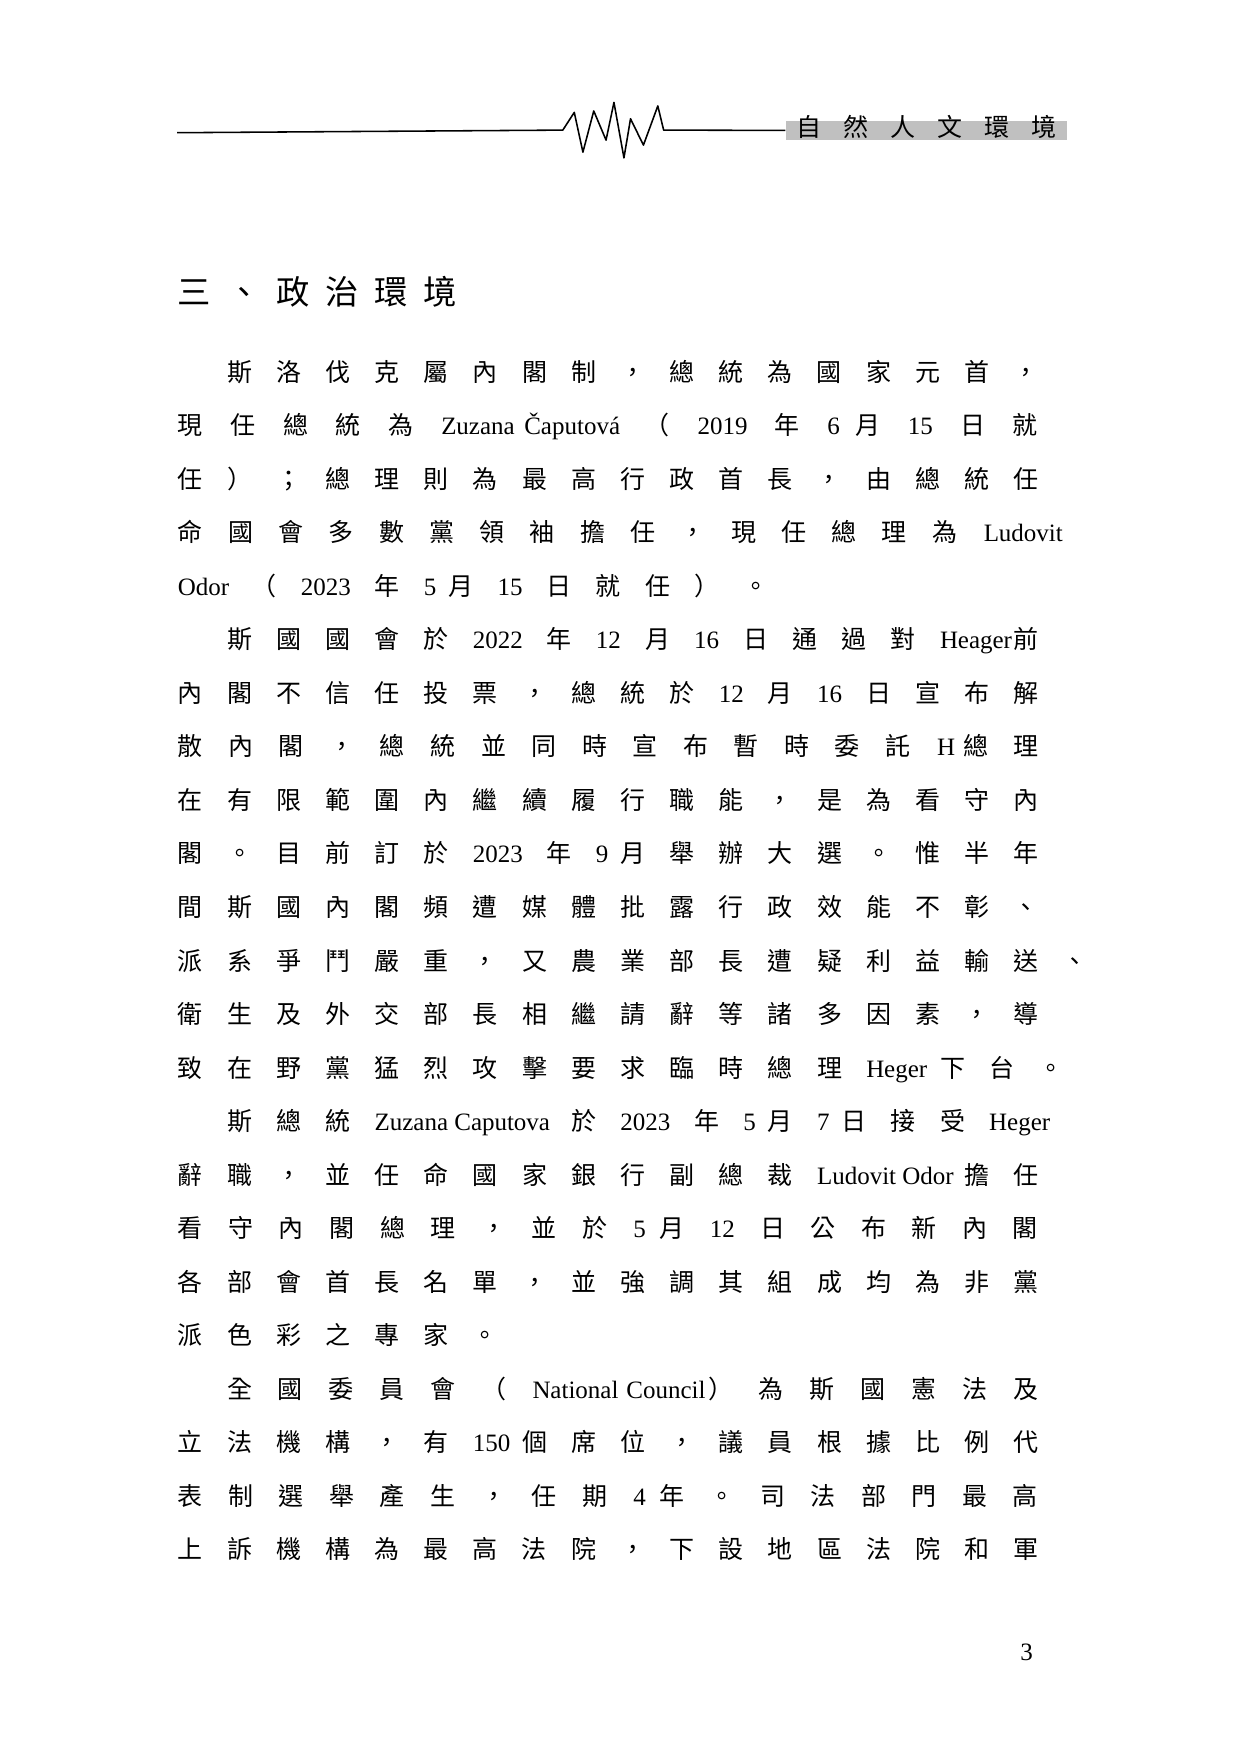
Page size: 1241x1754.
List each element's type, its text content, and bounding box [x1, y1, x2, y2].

text 斯總統Zuzana Caputova於2023年5月7日接受Heger辭職，並任命國家銀行副總裁Ludovit Odor擔任看守內閣總理，並於5月12日公布新內閣各部會首長名單，並強調其組成均為非黨派色彩之專家。 [178, 1093, 1063, 1361]
text 斯國國會於2022年12月16日通過對Heager前內閣不信任投票，總統於12月16日宣布解散內閣，總統並同時宣布暫時委託H總理在有限範圍內繼續履行職能，是為看守內閣。目前訂於2023年9月舉辦大選。惟半年間斯國內閣頻遭媒體批露行政效能不彰、派系爭鬥嚴重，又農業部長遭疑利益輸送、衛生及外交部長相繼請辭等諸多因素，導致在野黨猛烈攻擊要求臨時總理Heger下台。 [178, 611, 1063, 1093]
text 三、政治環境 [178, 263, 1063, 317]
text 斯洛伐克屬內閣制，總統為國家元首，現任總統為Zuzana Čaputová（2019年6月15日就任）；總理則為最高行政首長，由總統任命國會多數黨領袖擔任，現任總理為Ludovit Odor（2023年5月15日就任）。 [178, 343, 1063, 611]
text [178, 1361, 1063, 1575]
